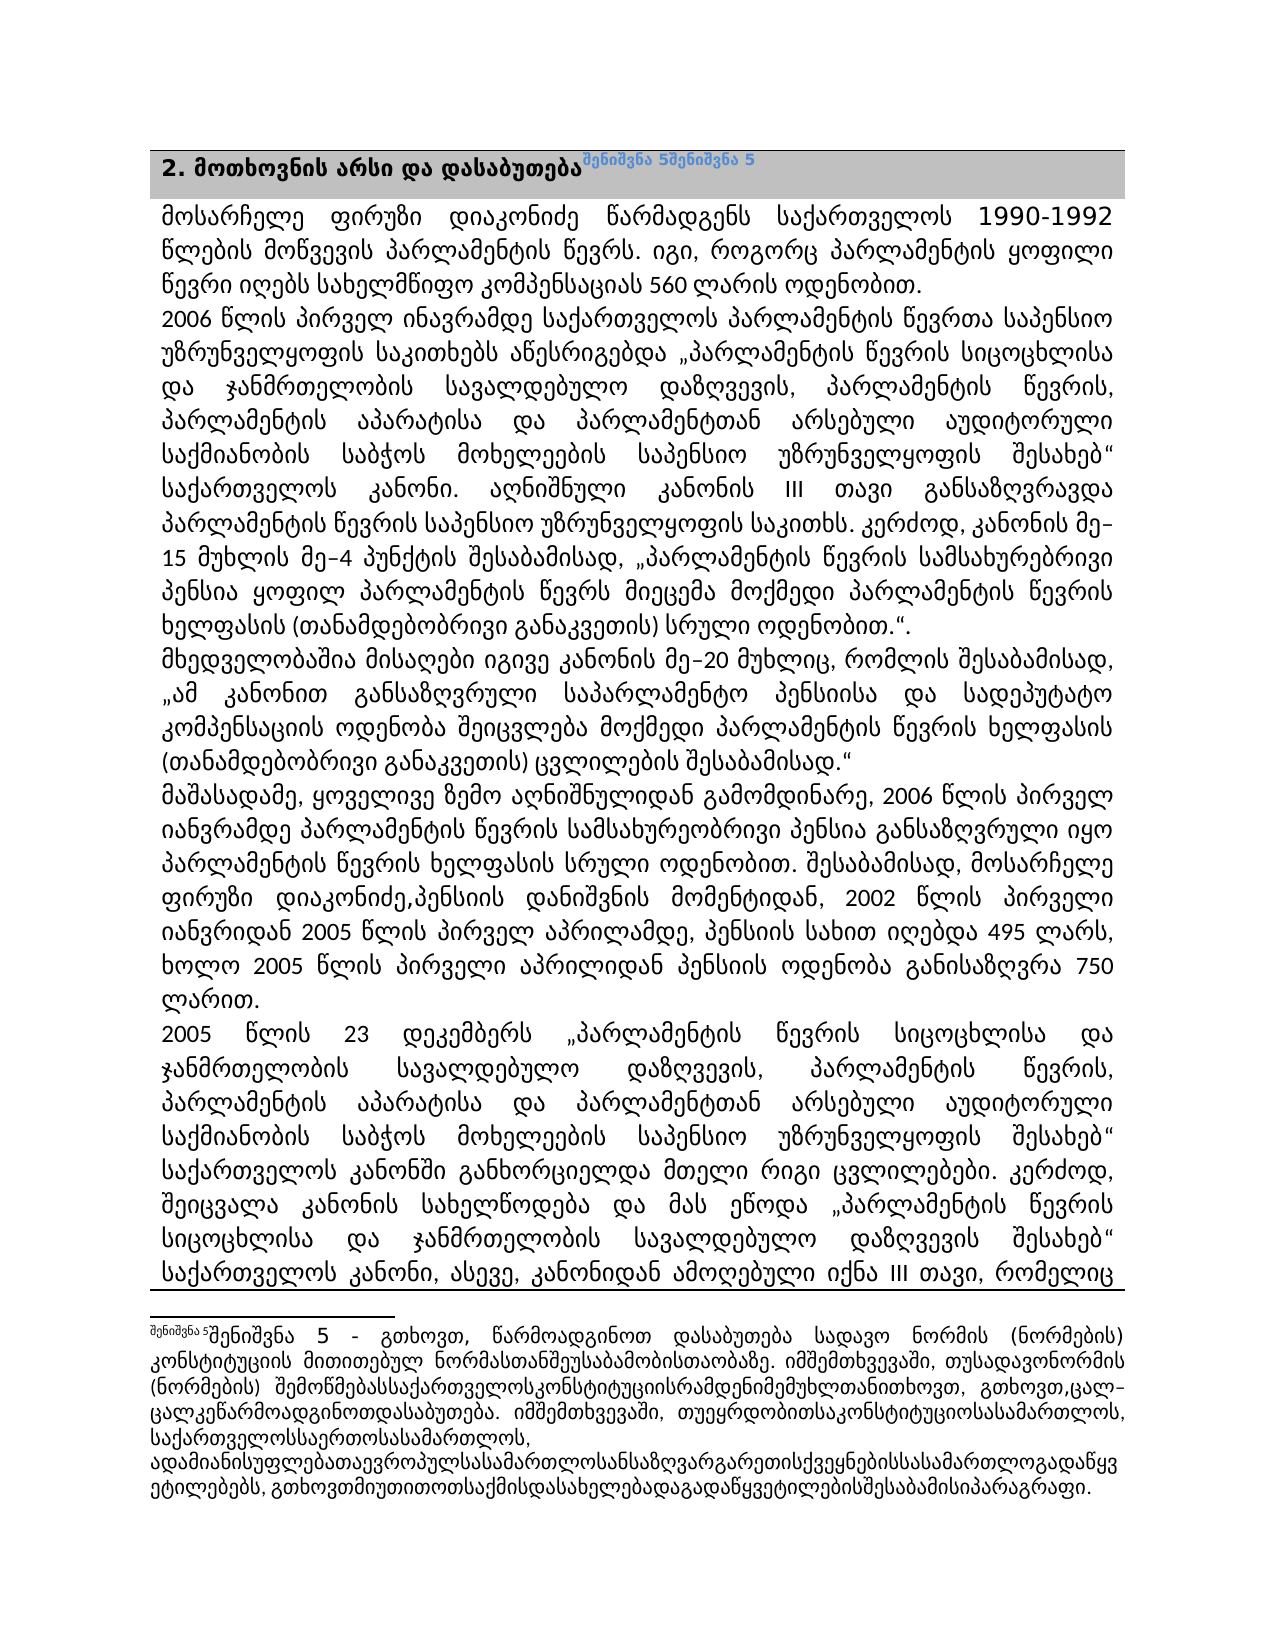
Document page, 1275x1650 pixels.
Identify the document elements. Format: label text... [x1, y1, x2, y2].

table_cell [150, 199, 1125, 1289]
table_header 2. მოთხოვნის არსი და დასაბუთებაშენიშვნა 5 [150, 151, 1125, 199]
